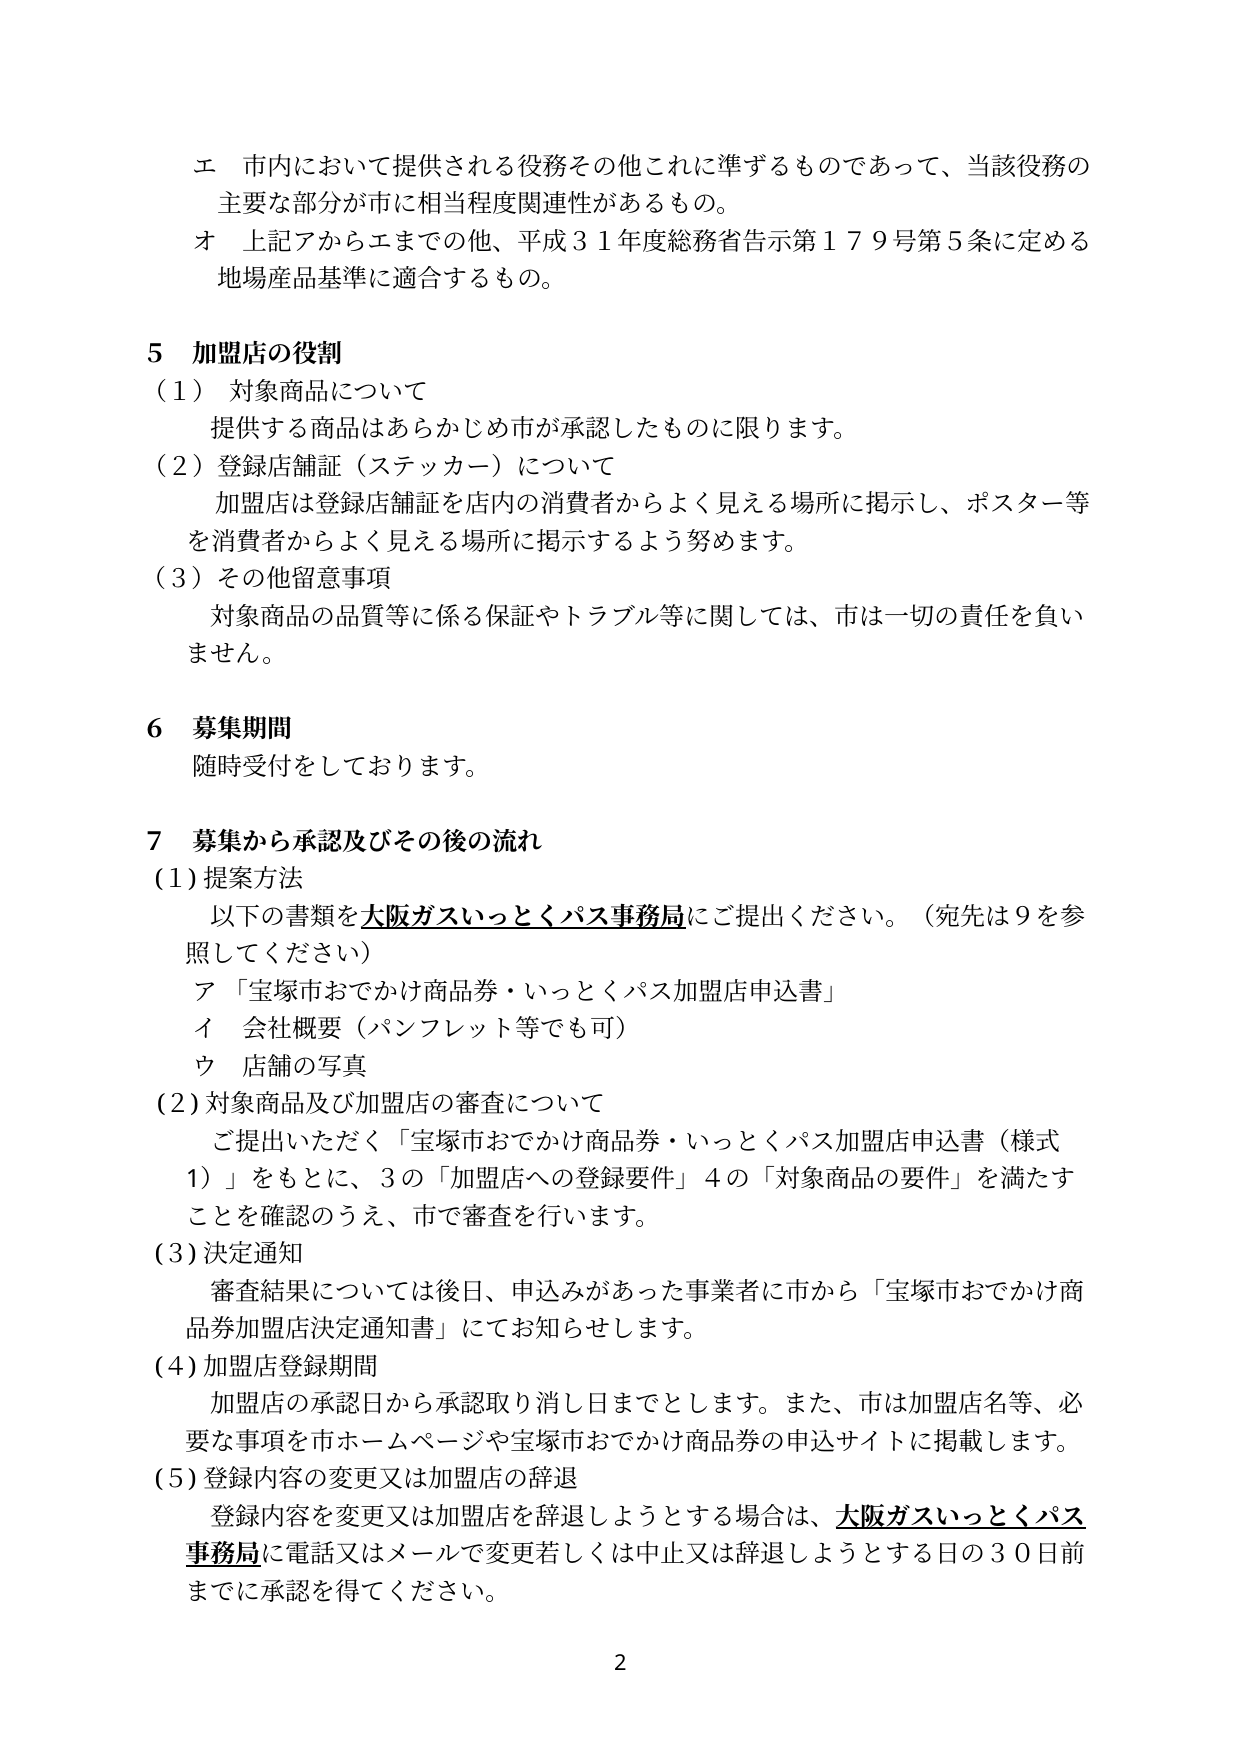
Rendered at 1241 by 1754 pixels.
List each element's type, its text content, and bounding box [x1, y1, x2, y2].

text (１) 提案方法 [142, 858, 1098, 896]
text （２）登録店舗証（ステッカー）について [142, 446, 1098, 483]
text 登録内容を変更又は加盟店を辞退しようとする場合は、大阪ガスいっとくパス事務局に電話又はメールで変更若しくは中止又は辞退しようとする日の３０日前までに承認を得てください。 [186, 1496, 1098, 1608]
text オ 上記アからエまでの他、平成３１年度総務省告示第１７９号第５条に定める地場産品基準に適合するもの。 [142, 221, 1098, 296]
text (５) 登録内容の変更又は加盟店の辞退 [142, 1458, 1098, 1496]
text ウ 店舗の写真 [142, 1046, 1098, 1083]
text 加盟店の承認日から承認取り消し日までとします。また、市は加盟店名等、必要な事項を市ホームページや宝塚市おでかけ商品券の申込サイトに掲載します。 [186, 1383, 1098, 1458]
text エ 市内において提供される役務その他これに準ずるものであって、当該役務の主要な部分が市に相当程度関連性があるもの。 [142, 146, 1098, 221]
text 以下の書類を大阪ガスいっとくパス事務局にご提出ください。（宛先は９を参照してください） [186, 896, 1098, 971]
text (４) 加盟店登録期間 [142, 1346, 1098, 1383]
text 加盟店は登録店舗証を店内の消費者からよく見える場所に掲示し、ポスター等を消費者からよく見える場所に掲示するよう努めます。 [186, 483, 1098, 558]
text 審査結果については後日、申込みがあった事業者に市から「宝塚市おでかけ商品券加盟店決定通知書」にてお知らせします。 [186, 1271, 1098, 1346]
text ５ 加盟店の役割 [142, 333, 1098, 371]
text (２) 対象商品及び加盟店の審査について [142, 1083, 1098, 1121]
text (３) 決定通知 [142, 1233, 1098, 1271]
list 対象商品について [142, 371, 1098, 408]
text ６ 募集期間 [142, 708, 1098, 746]
text 提供する商品はあらかじめ市が承認したものに限ります。 [186, 408, 1098, 446]
text ７ 募集から承認及びその後の流れ [142, 821, 1098, 858]
text 対象商品の品質等に係る保証やトラブル等に関しては、市は一切の責任を負いません。 [186, 596, 1098, 671]
text 随時受付をしております。 [142, 746, 1098, 783]
text ご提出いただく「宝塚市おでかけ商品券・いっとくパス加盟店申込書（様式1）」をもとに、３の「加盟店への登録要件」４の「対象商品の要件」を満たすことを確認のうえ、市で審査を行います。 [186, 1121, 1098, 1233]
list （３）その他留意事項 [141, 558, 1098, 596]
text ア 「宝塚市おでかけ商品券・いっとくパス加盟店申込書」 [142, 971, 1098, 1008]
text イ 会社概要（パンフレット等でも可） [142, 1008, 1098, 1046]
